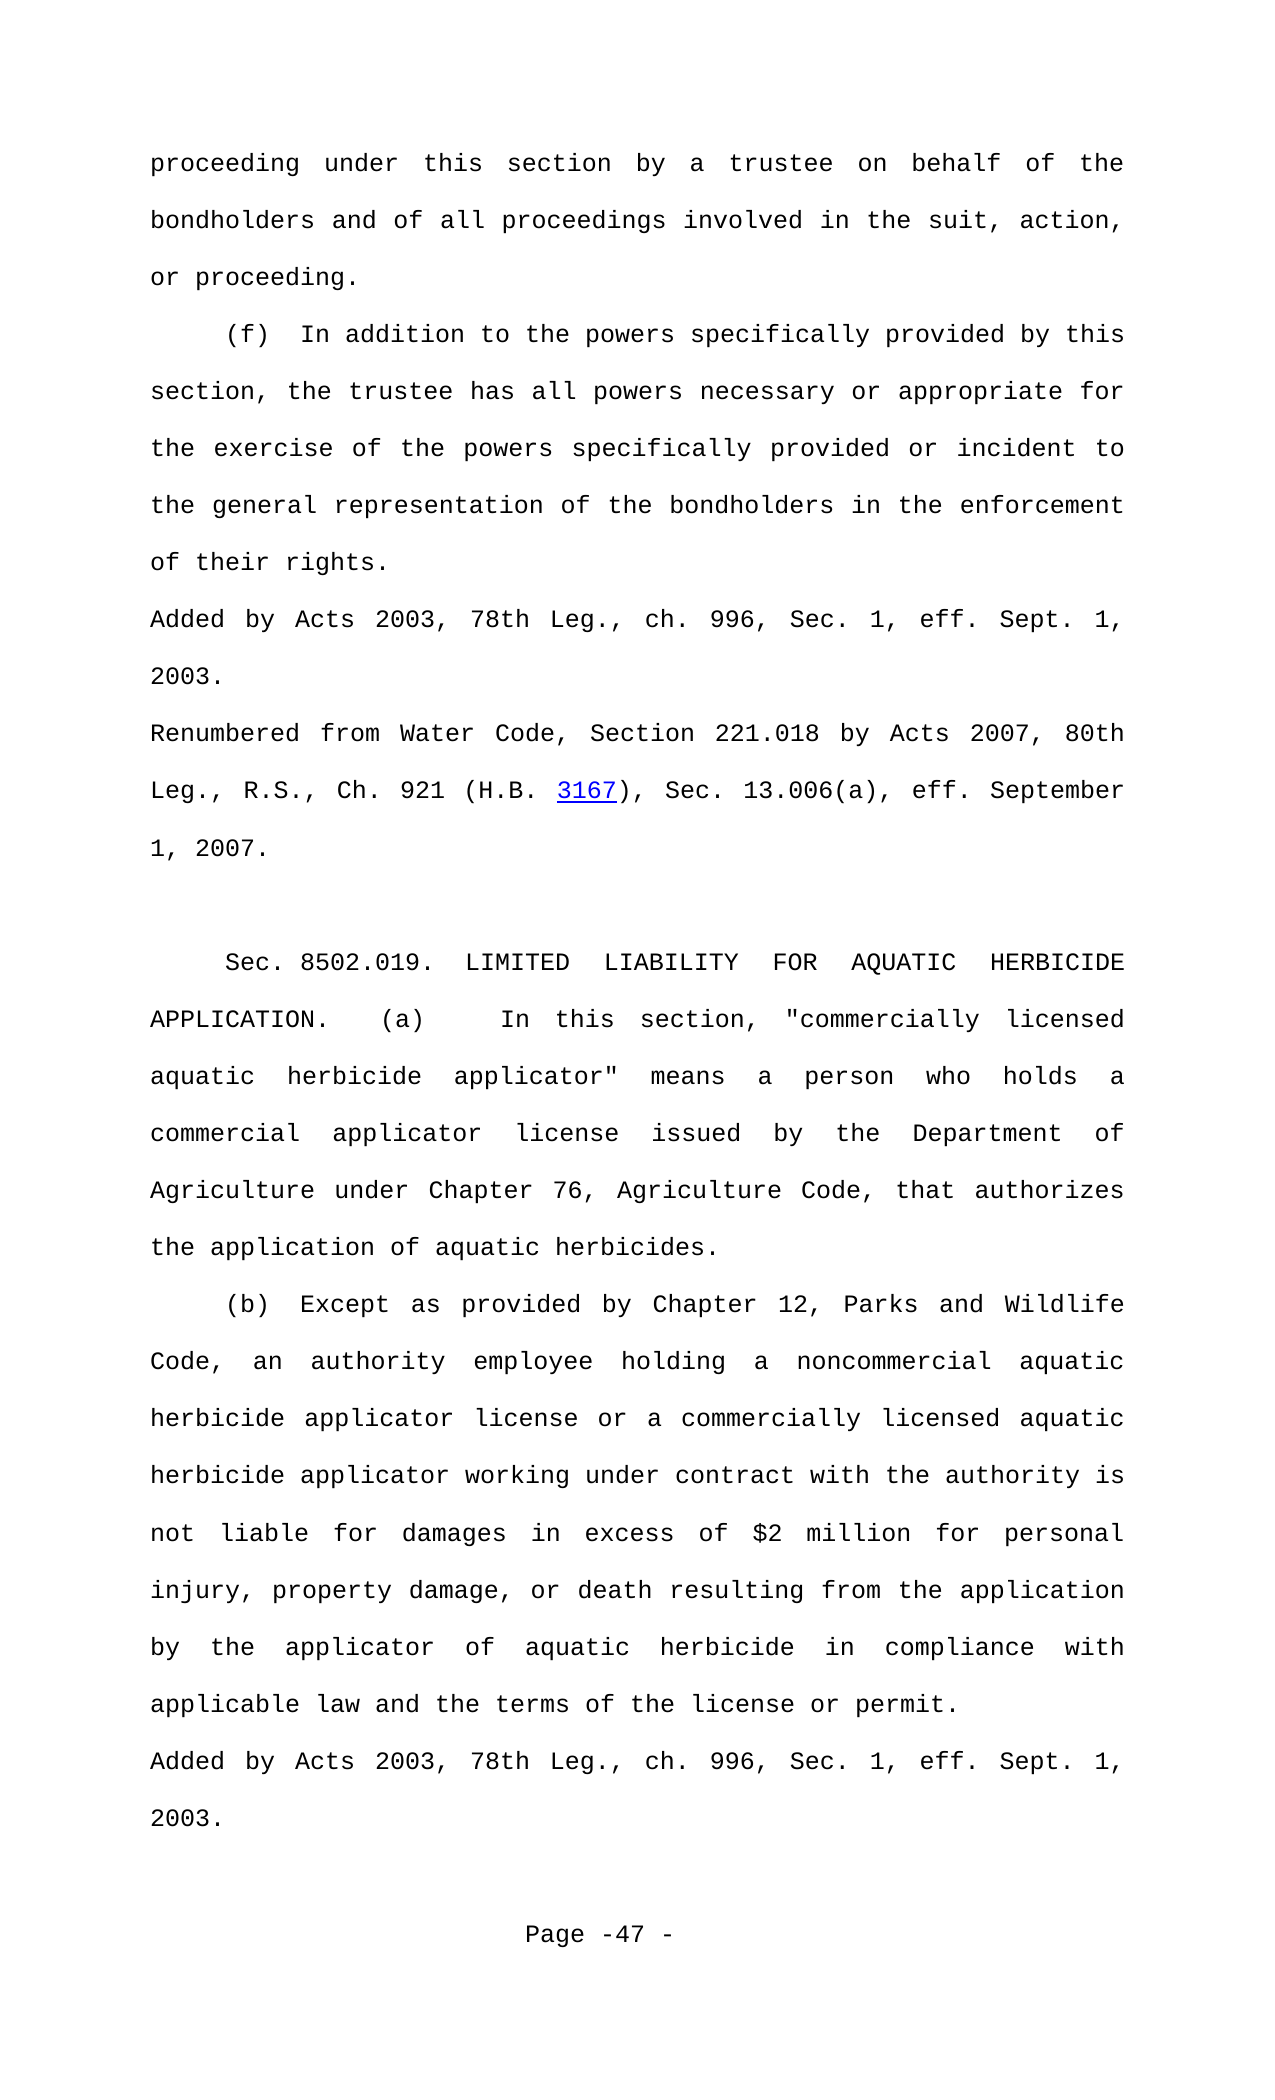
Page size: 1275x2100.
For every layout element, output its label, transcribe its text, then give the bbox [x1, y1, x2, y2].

text (b) Except as provided by Chapter 12, Parks and Wildlife Code, an authority employee holding a noncommercial aquatic herbicide applicator license or a commercially licensed aquatic herbicide applicator working under contract with the authority is not liable for damages in excess of $2 million for personal injury, property damage, or death resulting from the application by the applicator of aquatic herbicide in compliance with applicable law and the terms of the license or permit. [150, 1292, 1125, 1720]
text Added by Acts 2003, 78th Leg., ch. 996, Sec. 1, eff. Sept. 1, 2003. [150, 607, 1125, 692]
text Sec. 8502.019. LIMITED LIABILITY FOR AQUATIC HERBICIDE APPLICATION. (a) In this section, "commercially licensed aquatic herbicide applicator" means a person who holds a commercial applicator license issued by the Department of Agriculture under Chapter 76, Agriculture Code, that authorizes the application of aquatic herbicides. [150, 949, 1125, 1263]
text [150, 150, 1125, 293]
text Renumbered from Water Code, Section 221.018 by Acts 2007, 80th Leg., R.S., Ch. 921 (H.B. 3167), Sec. 13.006(a), eff. September 1, 2007. [150, 721, 1125, 863]
text (f) In addition to the powers specifically provided by this section, the trustee has all powers necessary or appropriate for the exercise of the powers specifically provided or incident to the general representation of the bondholders in the enforcement of their rights. [150, 321, 1125, 578]
text Added by Acts 2003, 78th Leg., ch. 996, Sec. 1, eff. Sept. 1, 2003. [150, 1748, 1125, 1834]
